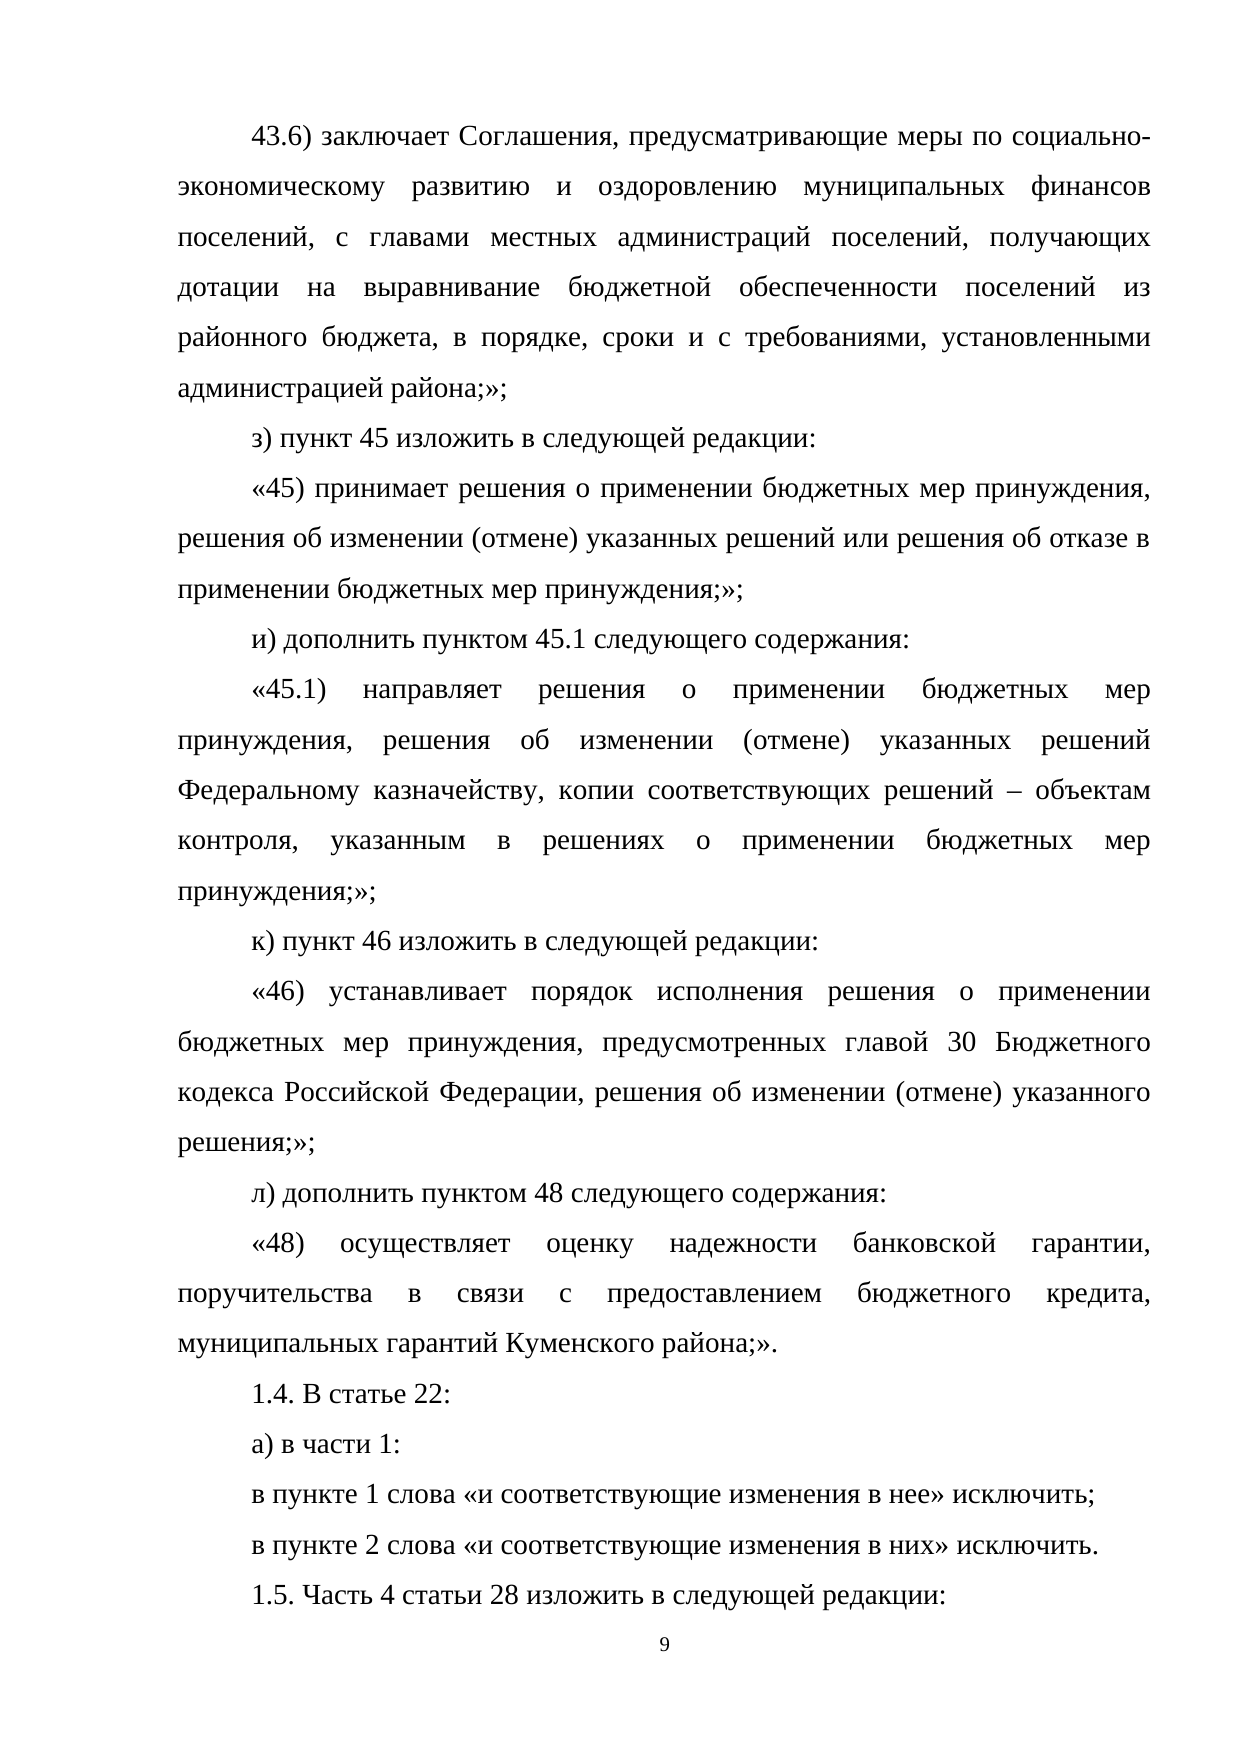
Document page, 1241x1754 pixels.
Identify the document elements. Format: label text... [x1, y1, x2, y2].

text и) дополнить пунктом 45.1 следующего содержания: [177, 621, 1152, 655]
text в пункте 1 слова «и соответствующие изменения в нее» исключить; [177, 1477, 1152, 1510]
text «48) осуществляет оценку надежности банковской гарантии, поручительства в связи с предоставлением бюджетного кредита, муниципальных гарантий Куменского района;». [177, 1225, 1152, 1359]
text в пункте 2 слова «и соответствующие изменения в них» исключить. [177, 1527, 1152, 1560]
text а) в части 1: [177, 1426, 1152, 1460]
text л) дополнить пунктом 48 следующего содержания: [177, 1175, 1152, 1208]
text 1.5. Часть 4 статьи 28 изложить в следующей редакции: [177, 1577, 1152, 1611]
text 43.6) заключает Соглашения, предусматривающие меры по социально-экономическому развитию и оздоровлению муниципальных финансов поселений, с главами местных администраций поселений, получающих дотации на выравнивание бюджетной обеспеченности поселений из районного бюджета, в порядке, сроки и с требованиями, установленными администрацией района;»; [177, 118, 1152, 403]
text «45) принимает решения о применении бюджетных мер принуждения, решения об изменении (отмене) указанных решений или решения об отказе в применении бюджетных мер принуждения;»; [177, 470, 1152, 604]
text з) пункт 45 изложить в следующей редакции: [177, 420, 1152, 453]
text «45.1) направляет решения о применении бюджетных мер принуждения, решения об изменении (отмене) указанных решений Федеральному казначейству, копии соответствующих решений – объектам контроля, указанным в решениях о применении бюджетных мер принуждения;»; [177, 672, 1152, 906]
text «46) устанавливает порядок исполнения решения о применении бюджетных мер принуждения, предусмотренных главой 30 Бюджетного кодекса Российской Федерации, решения об изменении (отмене) указанного решения;»; [177, 973, 1152, 1158]
text 1.4. В статье 22: [177, 1376, 1152, 1409]
text к) пункт 46 изложить в следующей редакции: [177, 923, 1152, 957]
